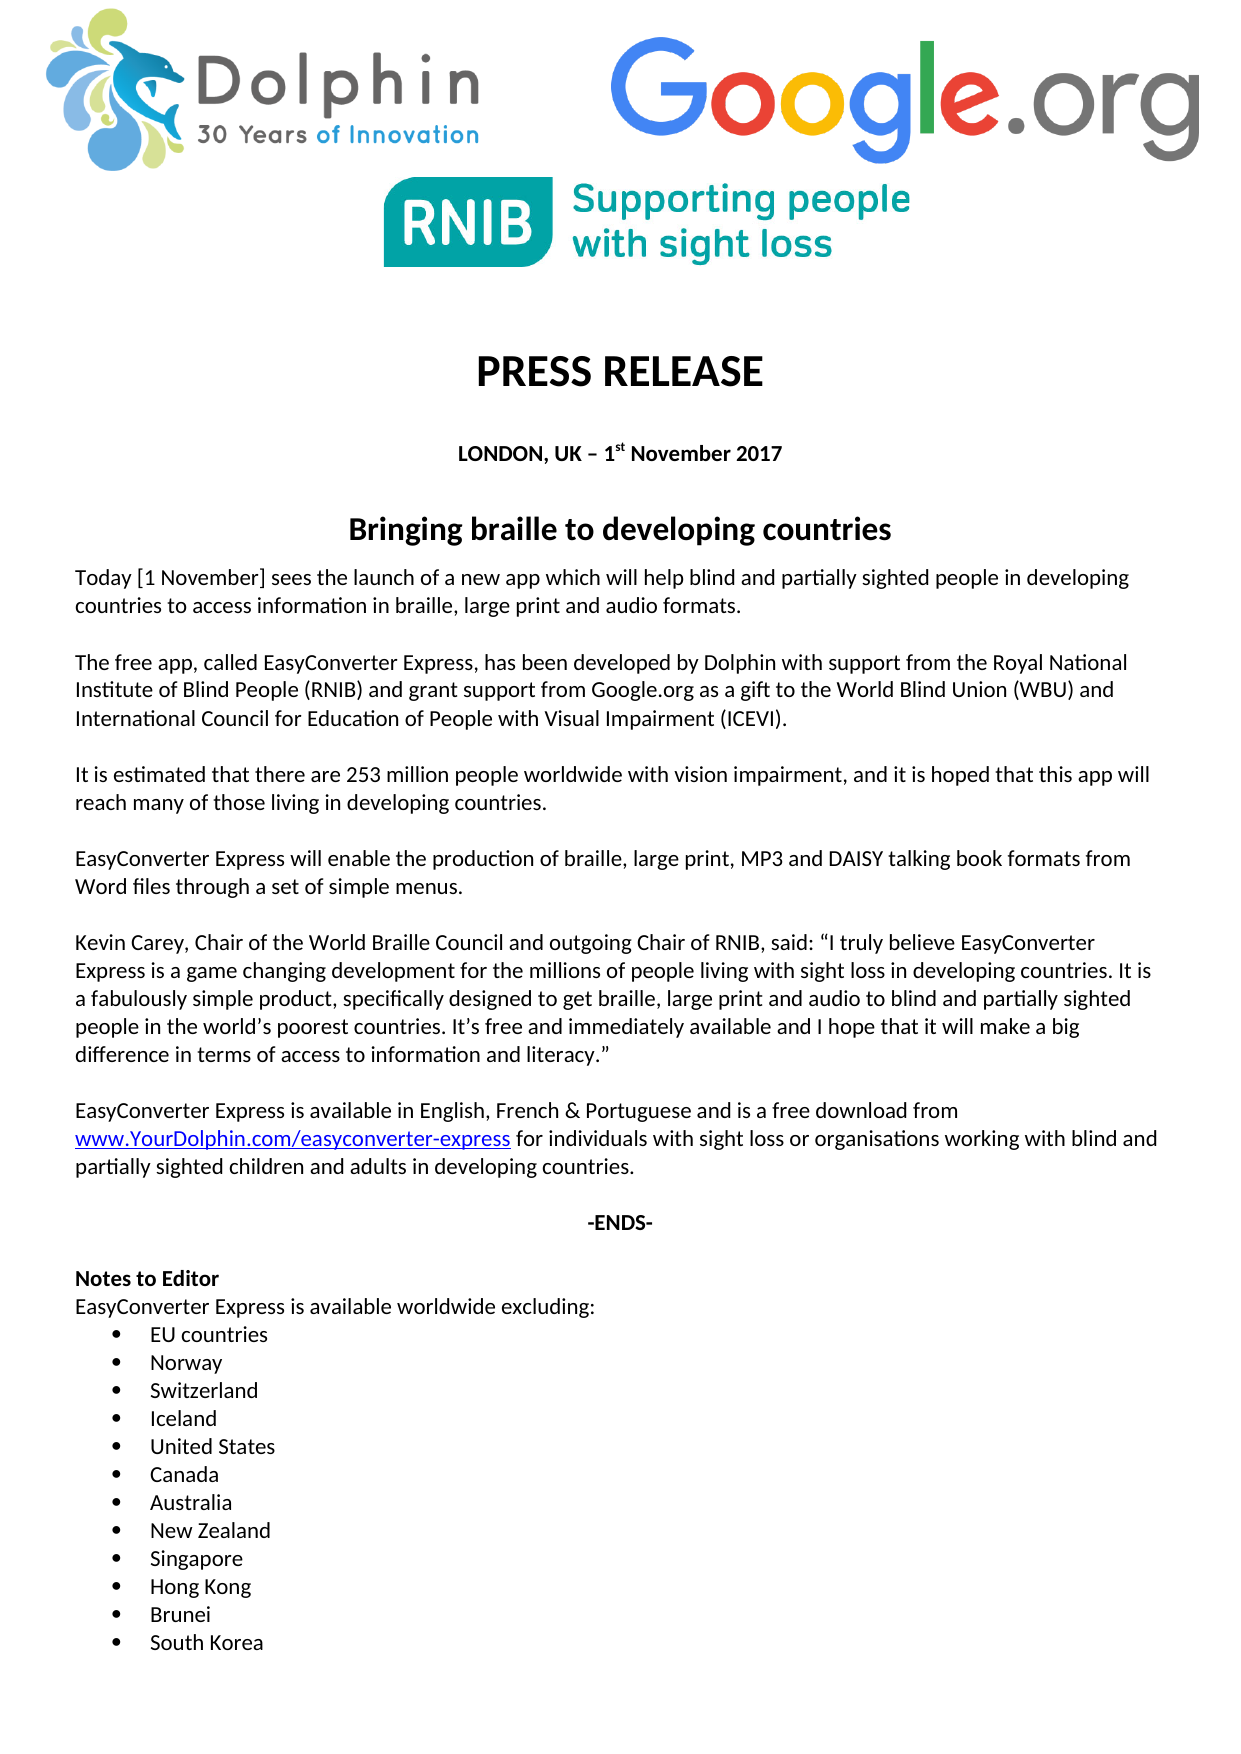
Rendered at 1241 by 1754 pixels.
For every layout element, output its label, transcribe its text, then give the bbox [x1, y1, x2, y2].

picture [610, 37, 1199, 164]
text Notes to Editor [75, 1264, 1165, 1292]
text LONDON, UK – 1st November 2017 [75, 439, 1165, 467]
text EasyConverter Express will enable the production of braille, large print, MP3 and DAISY talking book formats from Word files through a set of simple menus. [75, 844, 1165, 900]
text Bringing braille to developing countries [75, 507, 1165, 548]
list Canada [112, 1460, 1165, 1488]
list Norway [112, 1348, 1165, 1376]
text EasyConverter Express is available in English, French & Portuguese and is a free download from www.YourDolphin.com/easyconverter-express for individuals with sight loss or organisations working with blind and partially sighted children and adults in developing countries. [75, 1096, 1165, 1180]
text The free app, called EasyConverter Express, has been developed by Dolphin with support from the Royal National Institute of Blind People (RNIB) and grant support from Google.org as a gift to the World Blind Union (WBU) and International Council for Education of People with Visual Impairment (ICEVI). [75, 648, 1165, 732]
text PRESS RELEASE [75, 342, 1165, 398]
text EasyConverter Express is available worldwide excluding: [75, 1292, 1165, 1320]
list EU countries [112, 1320, 1165, 1348]
text It is estimated that there are 253 million people worldwide with vision impairment, and it is hoped that this app will reach many of those living in developing countries. [75, 760, 1165, 816]
text -ENDS- [75, 1208, 1165, 1236]
list Australia [112, 1488, 1165, 1516]
list Iceland [112, 1404, 1165, 1432]
list New Zealand [112, 1516, 1165, 1544]
picture [41, 2, 910, 267]
text Kevin Carey, Chair of the World Braille Council and outgoing Chair of RNIB, said: “I truly believe EasyConverter Express is a game changing development for the millions of people living with sight loss in developing countries. It is a fabulously simple product, specifically designed to get braille, large print and audio to blind and partially sighted people in the world’s poorest countries. It’s free and immediately available and I hope that it will make a big difference in terms of access to information and literacy.” [75, 928, 1165, 1068]
list United States [112, 1432, 1165, 1460]
list Switzerland [112, 1376, 1165, 1404]
list South Korea [112, 1628, 1165, 1656]
list Hong Kong [112, 1572, 1165, 1600]
list Brunei [112, 1600, 1165, 1628]
text Today [1 November] sees the launch of a new app which will help blind and partially sighted people in developing countries to access information in braille, large print and audio formats. [75, 563, 1165, 619]
list Singapore [112, 1544, 1165, 1572]
